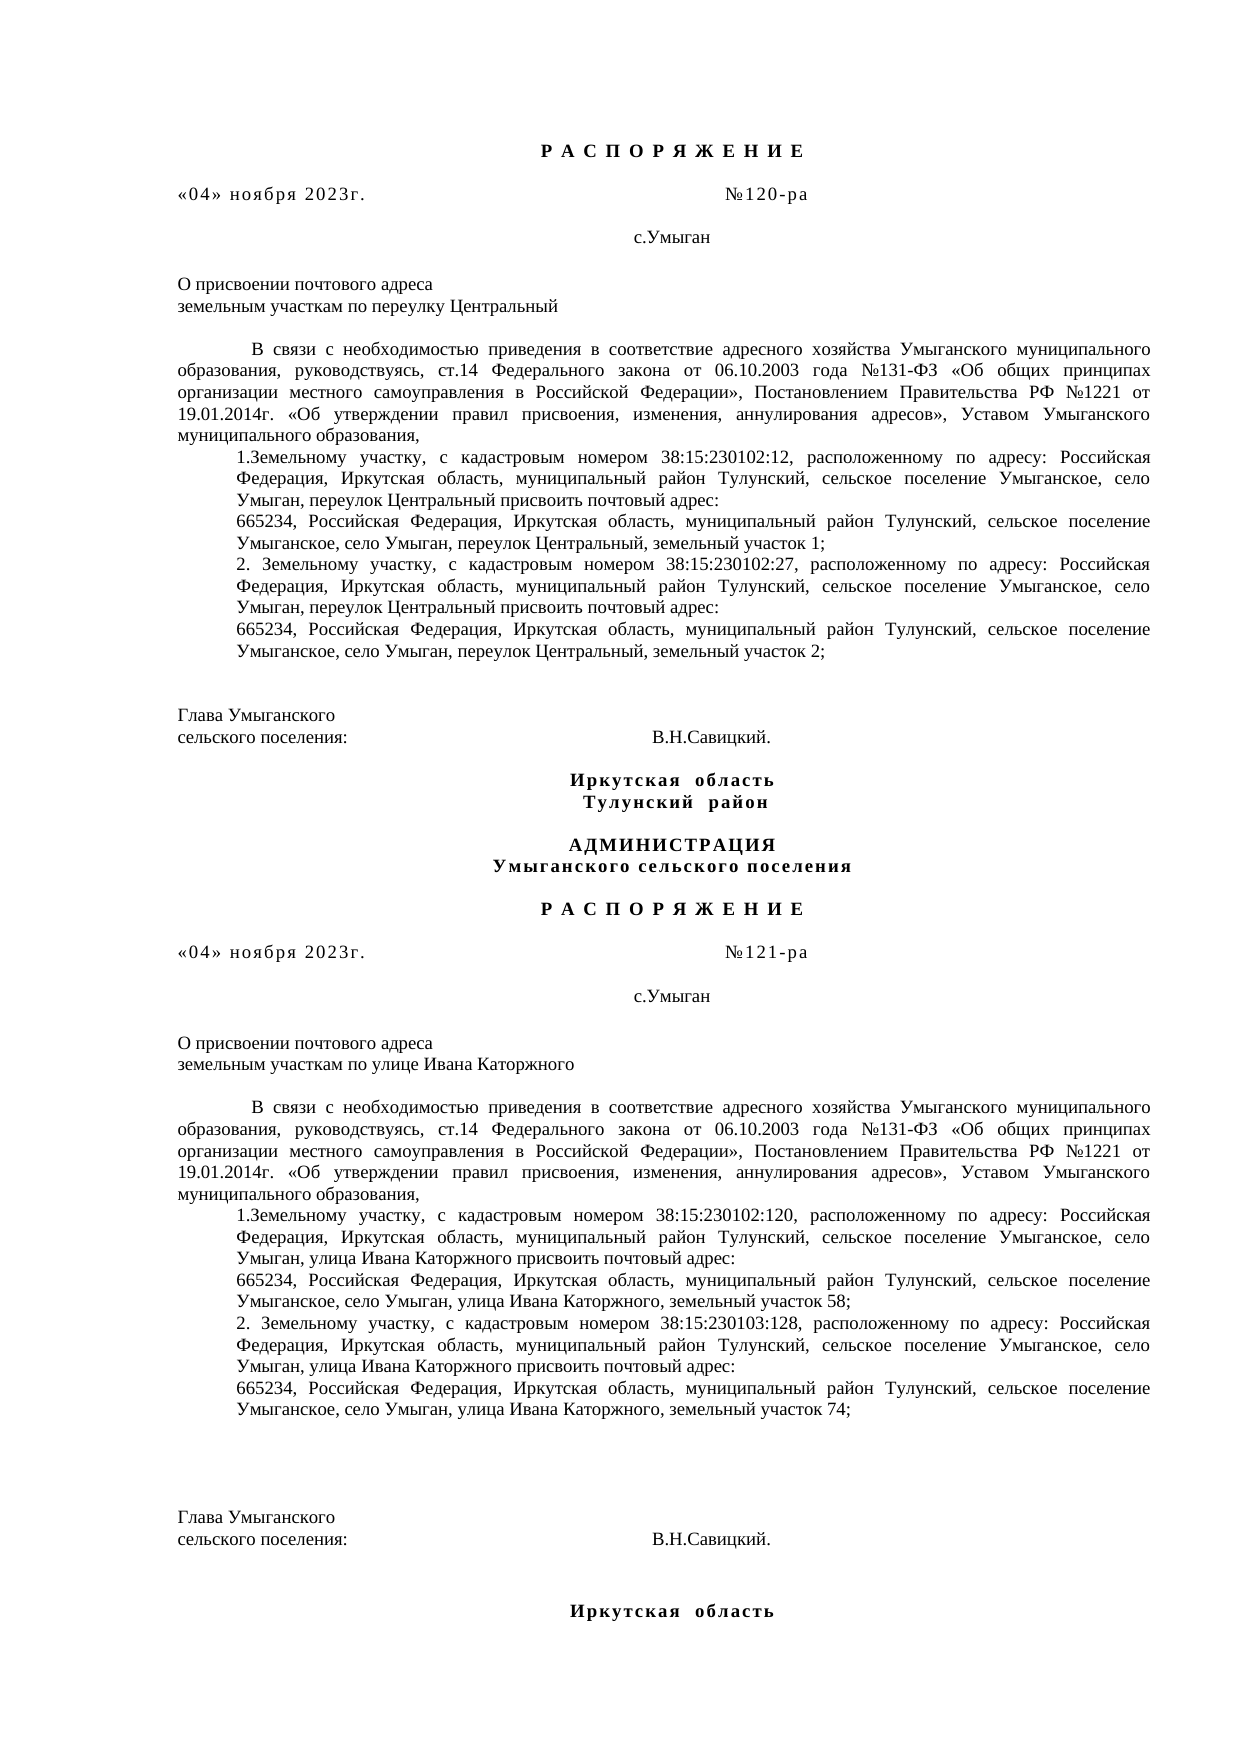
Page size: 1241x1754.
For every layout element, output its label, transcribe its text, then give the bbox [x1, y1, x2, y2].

text «04» ноября 2023г. №120-ра [177, 183, 1158, 204]
text Умыганского сельского поселения [0, 855, 1240, 877]
text АДМИНИСТРАЦИЯ [0, 834, 1240, 855]
text Р А С П О Р Я Ж Е Н И Е [0, 898, 1240, 920]
text Р А С П О Р Я Ж Е Н И Е [0, 140, 1240, 161]
text Тулунский район [0, 791, 1240, 812]
text 1.Земельному участку, с кадастровым номером 38:15:230102:12, расположенному по адресу: Российская Федерация, Иркутская область, муниципальный район Тулунский, сельское поселение Умыганское, село Умыган, переулок Центральный присвоить почтовый адрес: [236, 446, 1152, 510]
text О присвоении почтового адреса [177, 1032, 1152, 1053]
text «04» ноября 2023г. №121-ра [177, 941, 1158, 963]
text земельным участкам по переулку Центральный [177, 294, 1152, 316]
text Глава Умыганского [177, 1506, 1152, 1528]
text Глава Умыганского [177, 704, 1152, 726]
text Иркутская область [0, 769, 1240, 791]
text земельным участкам по улице Ивана Каторжного [177, 1053, 1152, 1075]
text Иркутская область [0, 1599, 1240, 1621]
text 665234, Российская Федерация, Иркутская область, муниципальный район Тулунский, сельское поселение Умыганское, село Умыган, улица Ивана Каторжного, земельный участок 74; [236, 1377, 1152, 1420]
text с.Умыган [0, 984, 1240, 1006]
text 665234, Российская Федерация, Иркутская область, муниципальный район Тулунский, сельское поселение Умыганское, село Умыган, переулок Центральный, земельный участок 1; [236, 510, 1152, 553]
text 2. Земельному участку, с кадастровым номером 38:15:230103:128, расположенному по адресу: Российская Федерация, Иркутская область, муниципальный район Тулунский, сельское поселение Умыганское, село Умыган, улица Ивана Каторжного присвоить почтовый адрес: [236, 1312, 1152, 1377]
text 665234, Российская Федерация, Иркутская область, муниципальный район Тулунский, сельское поселение Умыганское, село Умыган, переулок Центральный, земельный участок 2; [236, 618, 1152, 661]
text сельского поселения: В.Н.Савицкий. [177, 1528, 1152, 1549]
text 2. Земельному участку, с кадастровым номером 38:15:230102:27, расположенному по адресу: Российская Федерация, Иркутская область, муниципальный район Тулунский, сельское поселение Умыганское, село Умыган, переулок Центральный присвоить почтовый адрес: [236, 553, 1152, 618]
text сельского поселения: В.Н.Савицкий. [177, 726, 1152, 747]
text О присвоении почтового адреса [177, 273, 1152, 294]
text 1.Земельному участку, с кадастровым номером 38:15:230102:120, расположенному по адресу: Российская Федерация, Иркутская область, муниципальный район Тулунский, сельское поселение Умыганское, село Умыган, улица Ивана Каторжного присвоить почтовый адрес: [236, 1204, 1152, 1269]
text В связи с необходимостью приведения в соответствие адресного хозяйства Умыганского муниципального образования, руководствуясь, ст.14 Федерального закона от 06.10.2003 года №131-ФЗ «Об общих принципах организации местного самоуправления в Российской Федерации», Постановлением Правительства РФ №1221 от 19.01.2014г. «Об утверждении правил присвоения, изменения, аннулирования адресов», Уставом Умыганского муниципального образования, [177, 1096, 1152, 1204]
text В связи с необходимостью приведения в соответствие адресного хозяйства Умыганского муниципального образования, руководствуясь, ст.14 Федерального закона от 06.10.2003 года №131-ФЗ «Об общих принципах организации местного самоуправления в Российской Федерации», Постановлением Правительства РФ №1221 от 19.01.2014г. «Об утверждении правил присвоения, изменения, аннулирования адресов», Уставом Умыганского муниципального образования, [177, 338, 1152, 446]
text с.Умыган [0, 226, 1240, 247]
text 665234, Российская Федерация, Иркутская область, муниципальный район Тулунский, сельское поселение Умыганское, село Умыган, улица Ивана Каторжного, земельный участок 58; [236, 1269, 1152, 1312]
